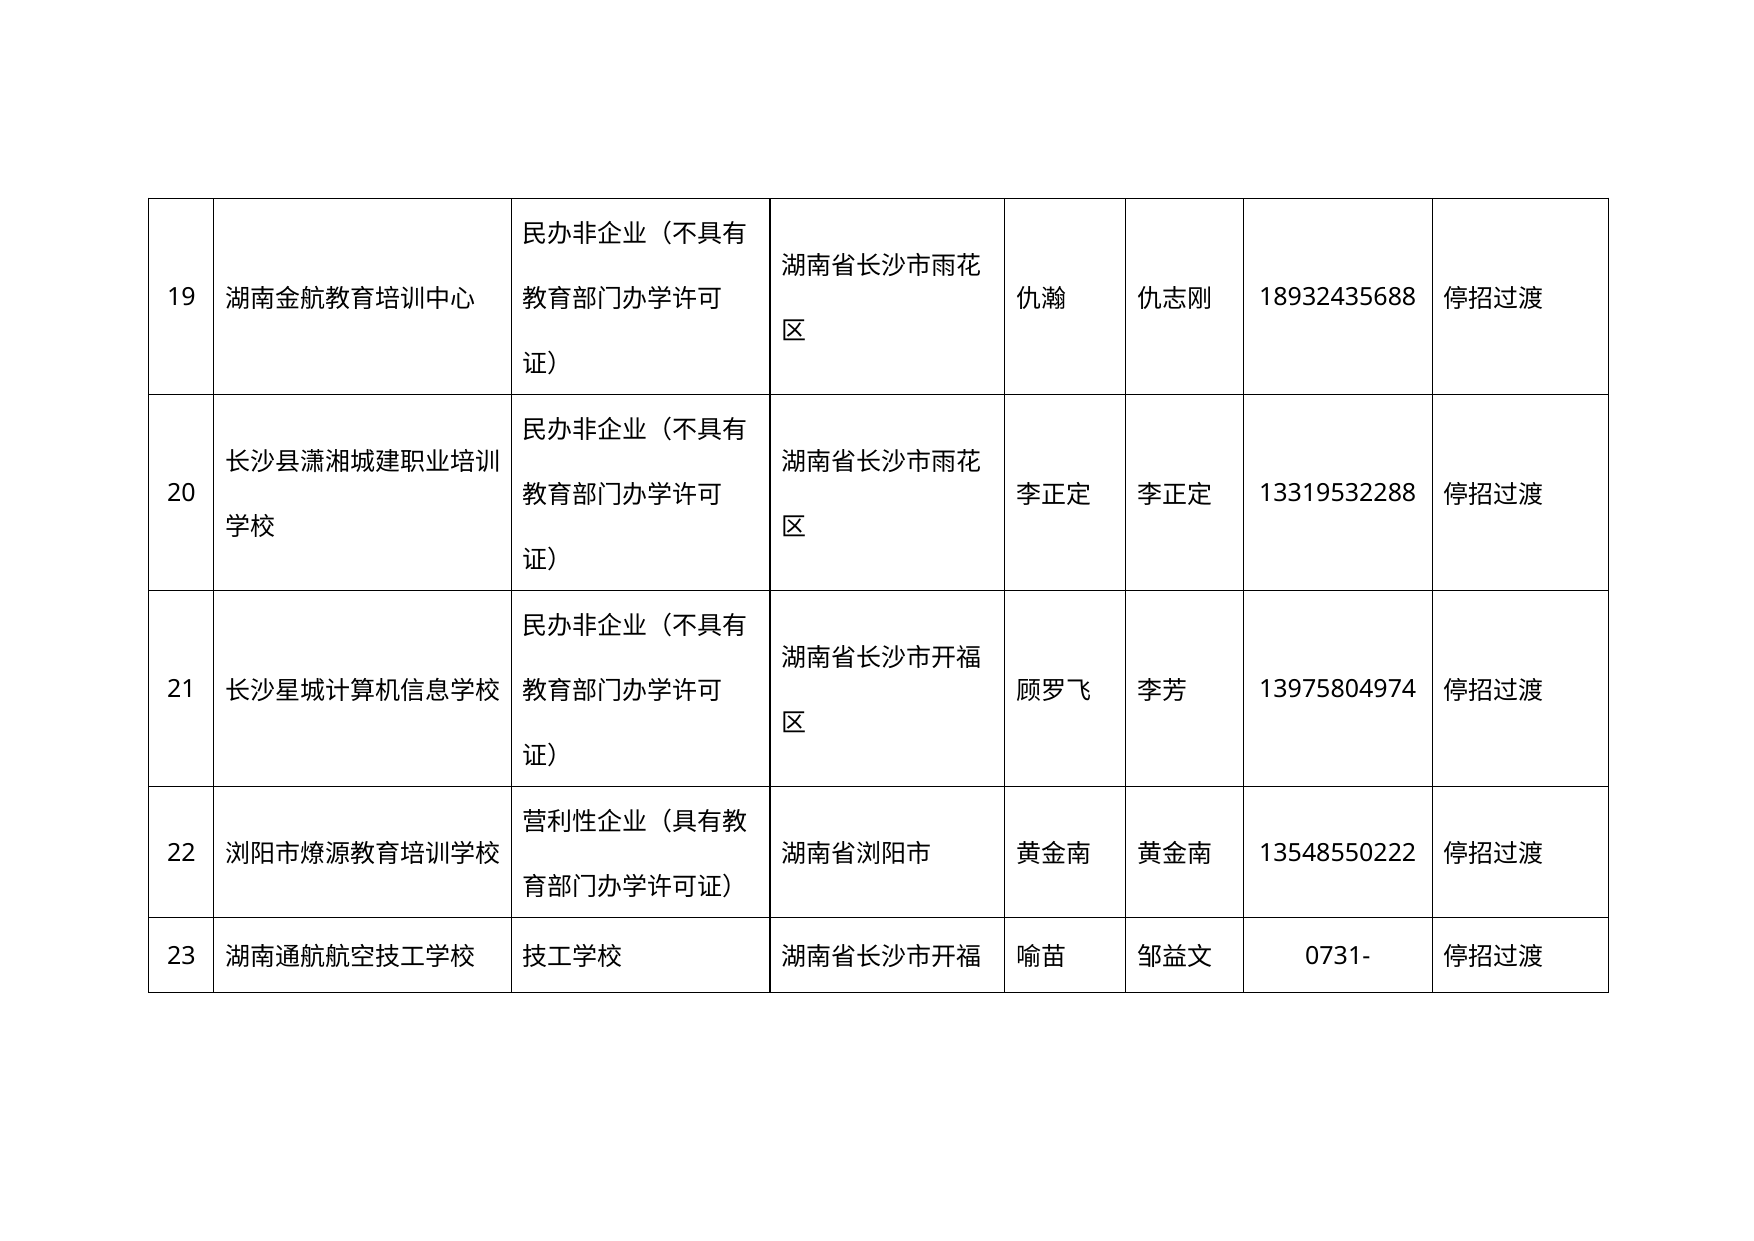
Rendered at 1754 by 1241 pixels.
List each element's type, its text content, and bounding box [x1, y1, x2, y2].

table_cell 23 [149, 918, 213, 992]
table_cell 湖南省浏阳市 [771, 787, 1004, 917]
table_cell 21 [149, 591, 213, 786]
table_cell 19 [149, 199, 213, 394]
table_cell 湖南省长沙市开福区 [771, 918, 1004, 992]
table_cell 22 [149, 787, 213, 917]
table_cell 停招过渡 [1433, 395, 1608, 590]
table_cell 18932435688 [1244, 199, 1432, 394]
table_cell 停招过渡 [1433, 591, 1608, 786]
table_cell 李芳 [1126, 591, 1243, 786]
table_cell 邹益文 [1126, 918, 1243, 992]
table_cell 湖南通航航空技工学校 [214, 918, 511, 992]
table_cell 20 [149, 395, 213, 590]
table_cell 湖南省长沙市开福区 [771, 591, 1004, 786]
table_cell 民办非企业（不具有教育部门办学许可证） [512, 591, 769, 786]
table_cell 长沙星城计算机信息学校 [214, 591, 511, 786]
table_cell 湖南省长沙市雨花区 [771, 395, 1004, 590]
table_cell 顾罗飞 [1005, 591, 1125, 786]
table_cell 浏阳市燎源教育培训学校 [214, 787, 511, 917]
table_cell 黄金南 [1005, 787, 1125, 917]
table_cell 李正定 [1126, 395, 1243, 590]
table_cell 13319532288 [1244, 395, 1432, 590]
table_cell 停招过渡 [1433, 787, 1608, 917]
table_cell 长沙县潇湘城建职业培训学校 [214, 395, 511, 590]
table_cell 停招过渡 [1433, 199, 1608, 394]
table_cell 喻苗 [1005, 918, 1125, 992]
table_cell 仇瀚 [1005, 199, 1125, 394]
table_cell 湖南省长沙市雨花区 [771, 199, 1004, 394]
table_cell 13548550222 [1244, 787, 1432, 917]
table_cell 仇志刚 [1126, 199, 1243, 394]
table_cell 民办非企业（不具有教育部门办学许可证） [512, 199, 769, 394]
table_cell 技工学校 [512, 918, 769, 992]
table_cell 民办非企业（不具有教育部门办学许可证） [512, 395, 769, 590]
table_cell 营利性企业（具有教育部门办学许可证） [512, 787, 769, 917]
table_cell 黄金南 [1126, 787, 1243, 917]
table_cell 0731-86801107 [1244, 918, 1432, 992]
table_cell 停招过渡 [1433, 918, 1608, 992]
table_cell 湖南金航教育培训中心 [214, 199, 511, 394]
table_cell 13975804974 [1244, 591, 1432, 786]
table_cell 李正定 [1005, 395, 1125, 590]
